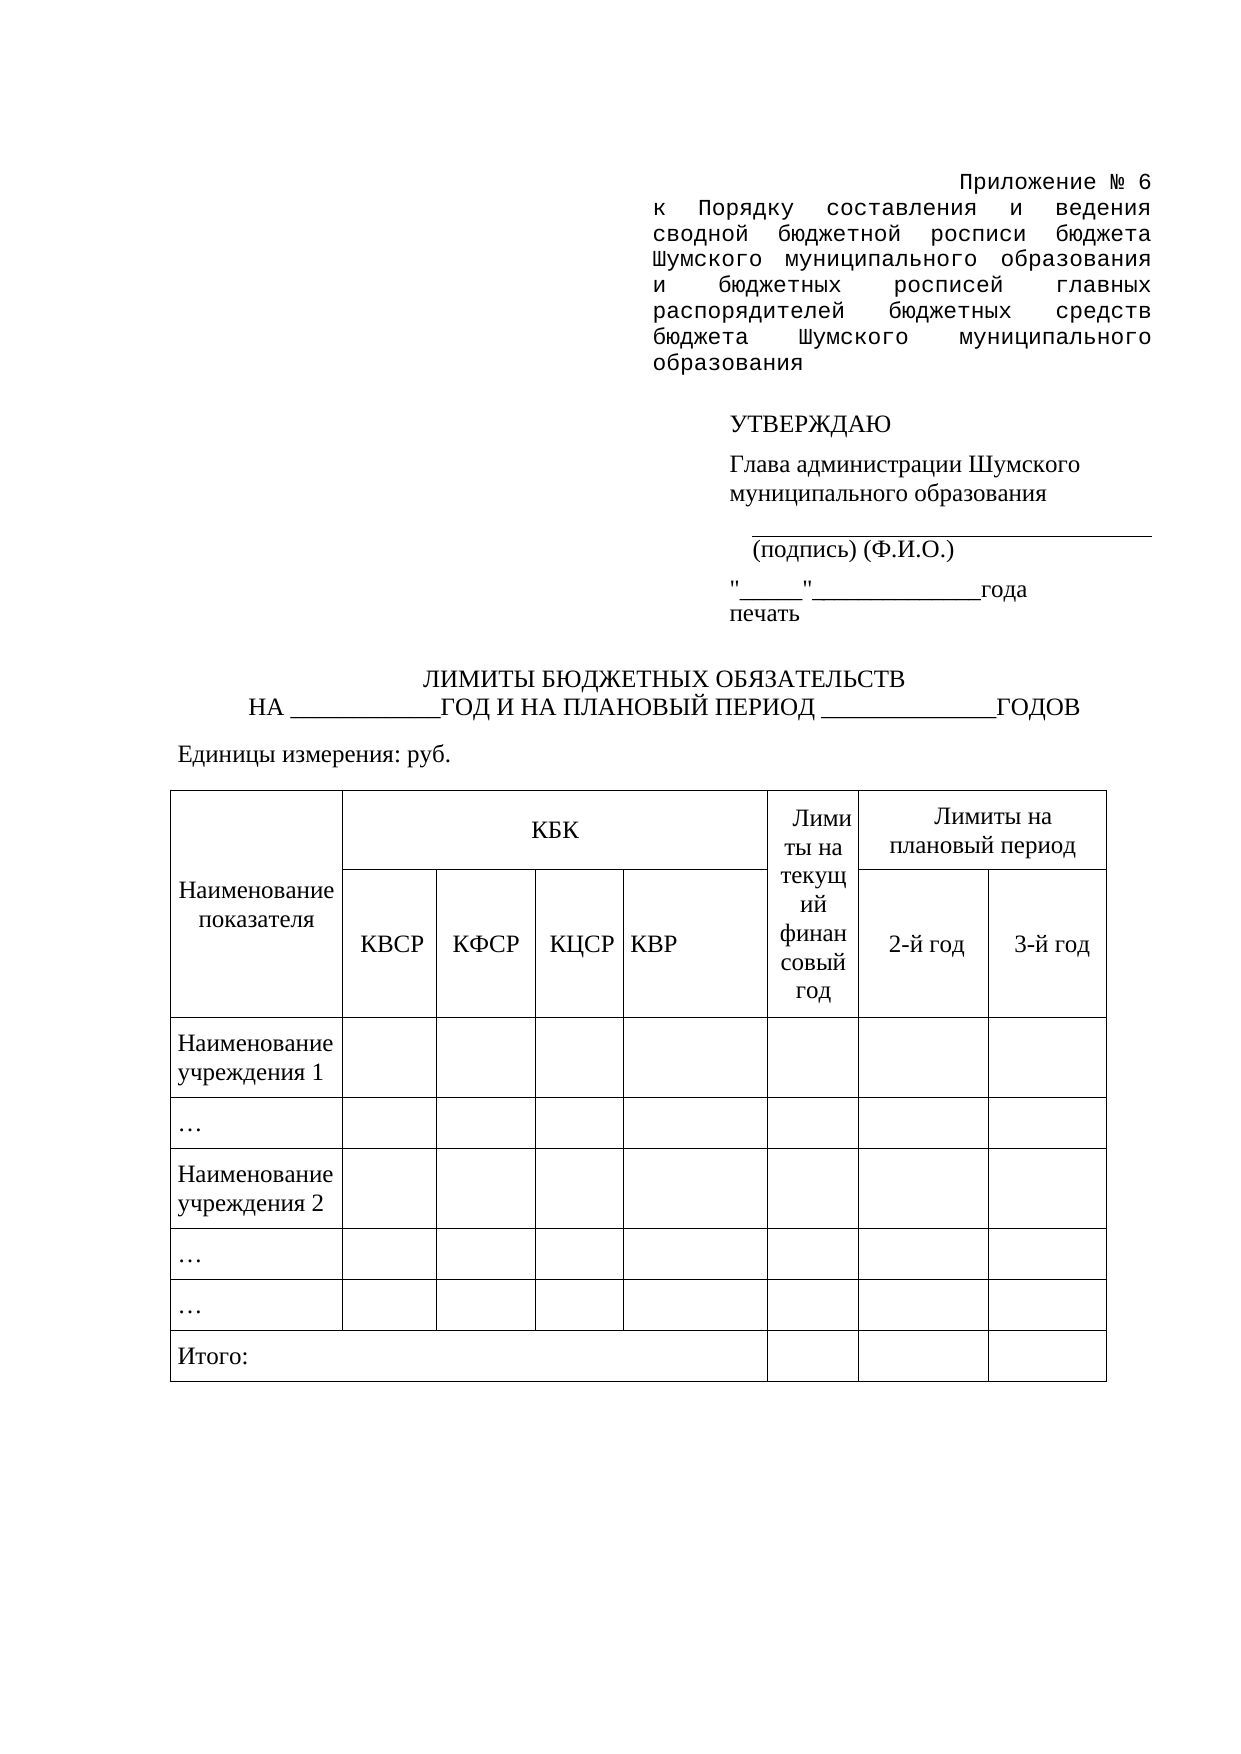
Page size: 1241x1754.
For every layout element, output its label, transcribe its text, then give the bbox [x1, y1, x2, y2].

table_cell [989, 1149, 1106, 1227]
table_cell 2-й год [859, 870, 988, 1017]
table_cell КВР [624, 870, 767, 1017]
table_cell … [171, 1098, 342, 1148]
table_cell [859, 1149, 988, 1227]
table_cell [536, 1018, 623, 1097]
table_cell … [171, 1229, 342, 1278]
table_cell [536, 1229, 623, 1278]
table_cell [989, 1331, 1106, 1381]
table_header Наименование показателя [171, 791, 342, 1017]
text УТВЕРЖДАЮ [729, 414, 1152, 437]
text (подпись) (Ф.И.О.) [752, 537, 1152, 562]
table_cell [437, 1149, 535, 1227]
table_cell [859, 1098, 988, 1148]
table_cell [624, 1229, 767, 1278]
table_cell [859, 1331, 988, 1381]
table_cell [624, 1280, 767, 1329]
table_cell [768, 1018, 858, 1097]
table_cell Наименование учреждения 2 [171, 1149, 342, 1227]
table_cell [437, 1280, 535, 1329]
table_cell [343, 1098, 436, 1148]
table_cell [768, 1280, 858, 1329]
table_cell [989, 1280, 1106, 1329]
text печать [729, 603, 1152, 626]
table_cell 3-й год [989, 870, 1106, 1017]
table_cell [624, 1149, 767, 1227]
table_cell [343, 1149, 436, 1227]
table_cell [536, 1098, 623, 1148]
table_cell [624, 1098, 767, 1148]
table_cell КВСР [343, 870, 436, 1017]
text "_____" года [729, 579, 1152, 602]
table_cell [343, 1229, 436, 1278]
table_cell [859, 1018, 988, 1097]
table_header Лимиты на плановый период [859, 791, 1106, 869]
text Приложение № 6 [652, 170, 1152, 196]
text ЛИМИТЫ БЮДЖЕТНЫХ ОБЯЗАТЕЛЬСТВ [177, 670, 1152, 692]
table_cell [768, 1149, 858, 1227]
text к Порядку составления и ведения сводной бюджетной росписи бюджета Шумского муниципального образования и бюджетных росписей главных распорядителей бюджетных средств бюджета Шумского муниципального образования [652, 196, 1152, 377]
table_cell [989, 1229, 1106, 1278]
table_cell [768, 1229, 858, 1278]
table_cell [437, 1229, 535, 1278]
table_cell [624, 1018, 767, 1097]
table_cell Наименование учреждения 1 [171, 1018, 342, 1097]
table_cell [859, 1280, 988, 1329]
table_cell … [171, 1280, 342, 1329]
table_cell [768, 1331, 858, 1381]
text НА ____________ГОД И НА ПЛАНОВЫЙ ПЕРИОД ______________ГОДОВ [177, 692, 1152, 721]
table_header Лимиты на текущий финансовый год [768, 791, 858, 1017]
table_cell [437, 1018, 535, 1097]
table_cell [859, 1229, 988, 1278]
table_cell [768, 1098, 858, 1148]
table_cell [989, 1018, 1106, 1097]
text Единицы измерения: руб. [177, 744, 1152, 767]
table_cell [536, 1280, 623, 1329]
table_cell КФСР [437, 870, 535, 1017]
table_header КБК [343, 791, 767, 869]
table_cell [343, 1280, 436, 1329]
table_cell [536, 1149, 623, 1227]
table_cell КЦСР [536, 870, 623, 1017]
table_cell [989, 1098, 1106, 1148]
table_cell [343, 1018, 436, 1097]
table_cell [437, 1098, 535, 1148]
table_cell Итого: [171, 1331, 767, 1381]
text Глава администрации Шумского муниципального образования [729, 450, 1152, 507]
